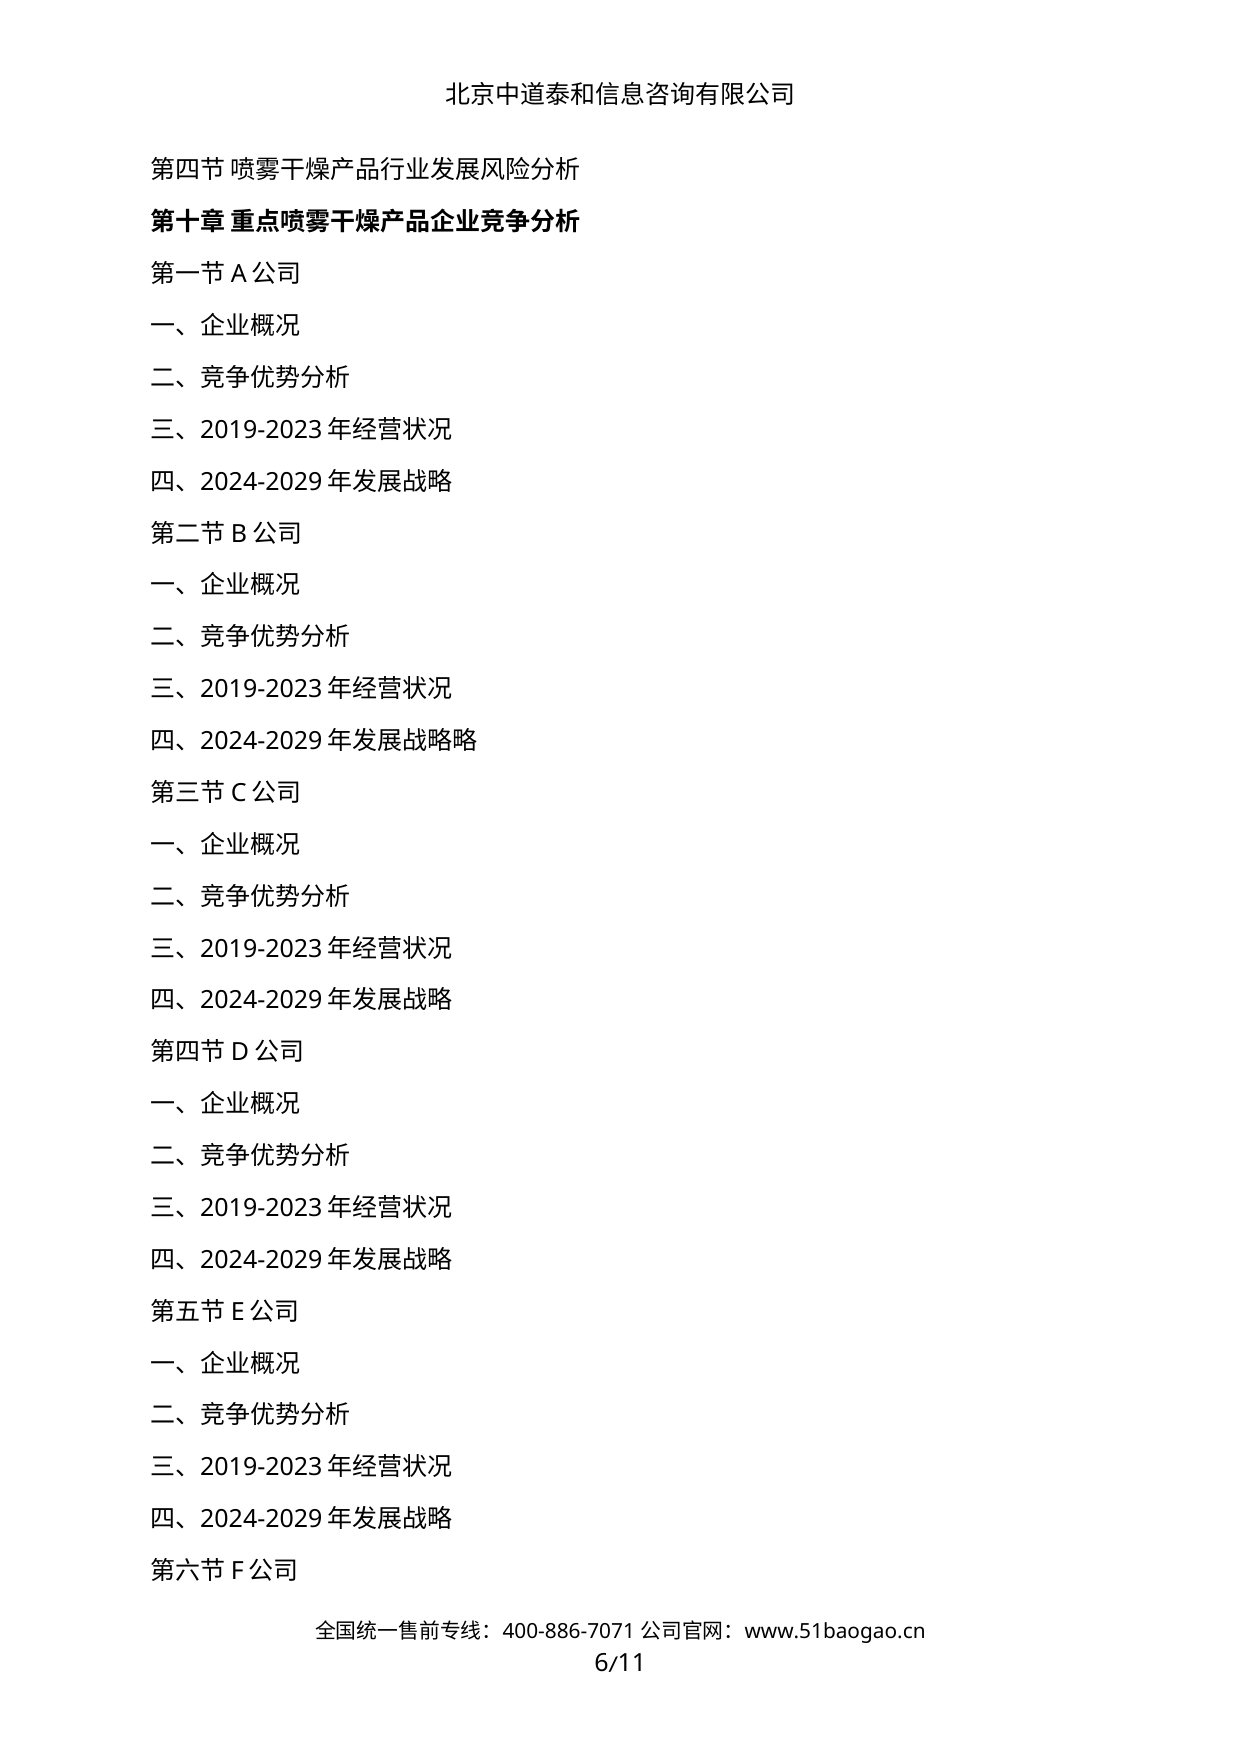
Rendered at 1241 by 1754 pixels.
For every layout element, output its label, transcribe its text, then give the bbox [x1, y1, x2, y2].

text 第四节 喷雾干燥产品行业发展风险分析 [150, 150, 1090, 186]
text 一、企业概况 [150, 824, 1090, 861]
text 二、竞争优势分析 [150, 876, 1090, 912]
text 第六节 F公司 [150, 1551, 1090, 1587]
text 第四节 D公司 [150, 1032, 1090, 1068]
text 四、2024-2029年发展战略略 [150, 721, 1090, 757]
text 第三节 C公司 [150, 772, 1090, 809]
text 一、企业概况 [150, 565, 1090, 601]
text 二、竞争优势分析 [150, 1136, 1090, 1172]
text 第十章 重点喷雾干燥产品企业竞争分析 [150, 202, 1090, 238]
text 二、竞争优势分析 [150, 357, 1090, 394]
text 四、2024-2029年发展战略 [150, 1499, 1090, 1535]
text 四、2024-2029年发展战略 [150, 980, 1090, 1016]
text 一、企业概况 [150, 1084, 1090, 1120]
text 一、企业概况 [150, 306, 1090, 342]
text 四、2024-2029年发展战略 [150, 1239, 1090, 1276]
text 二、竞争优势分析 [150, 1395, 1090, 1431]
text 三、2019-2023年经营状况 [150, 928, 1090, 964]
text 三、2019-2023年经营状况 [150, 1187, 1090, 1224]
text 一、企业概况 [150, 1343, 1090, 1379]
text 三、2019-2023年经营状况 [150, 409, 1090, 446]
text 四、2024-2029年发展战略 [150, 461, 1090, 497]
text 第一节 A公司 [150, 254, 1090, 290]
text 第五节 E公司 [150, 1291, 1090, 1327]
text 三、2019-2023年经营状况 [150, 1447, 1090, 1483]
text 第二节 B公司 [150, 513, 1090, 549]
text 三、2019-2023年经营状况 [150, 669, 1090, 705]
text 二、竞争优势分析 [150, 617, 1090, 653]
